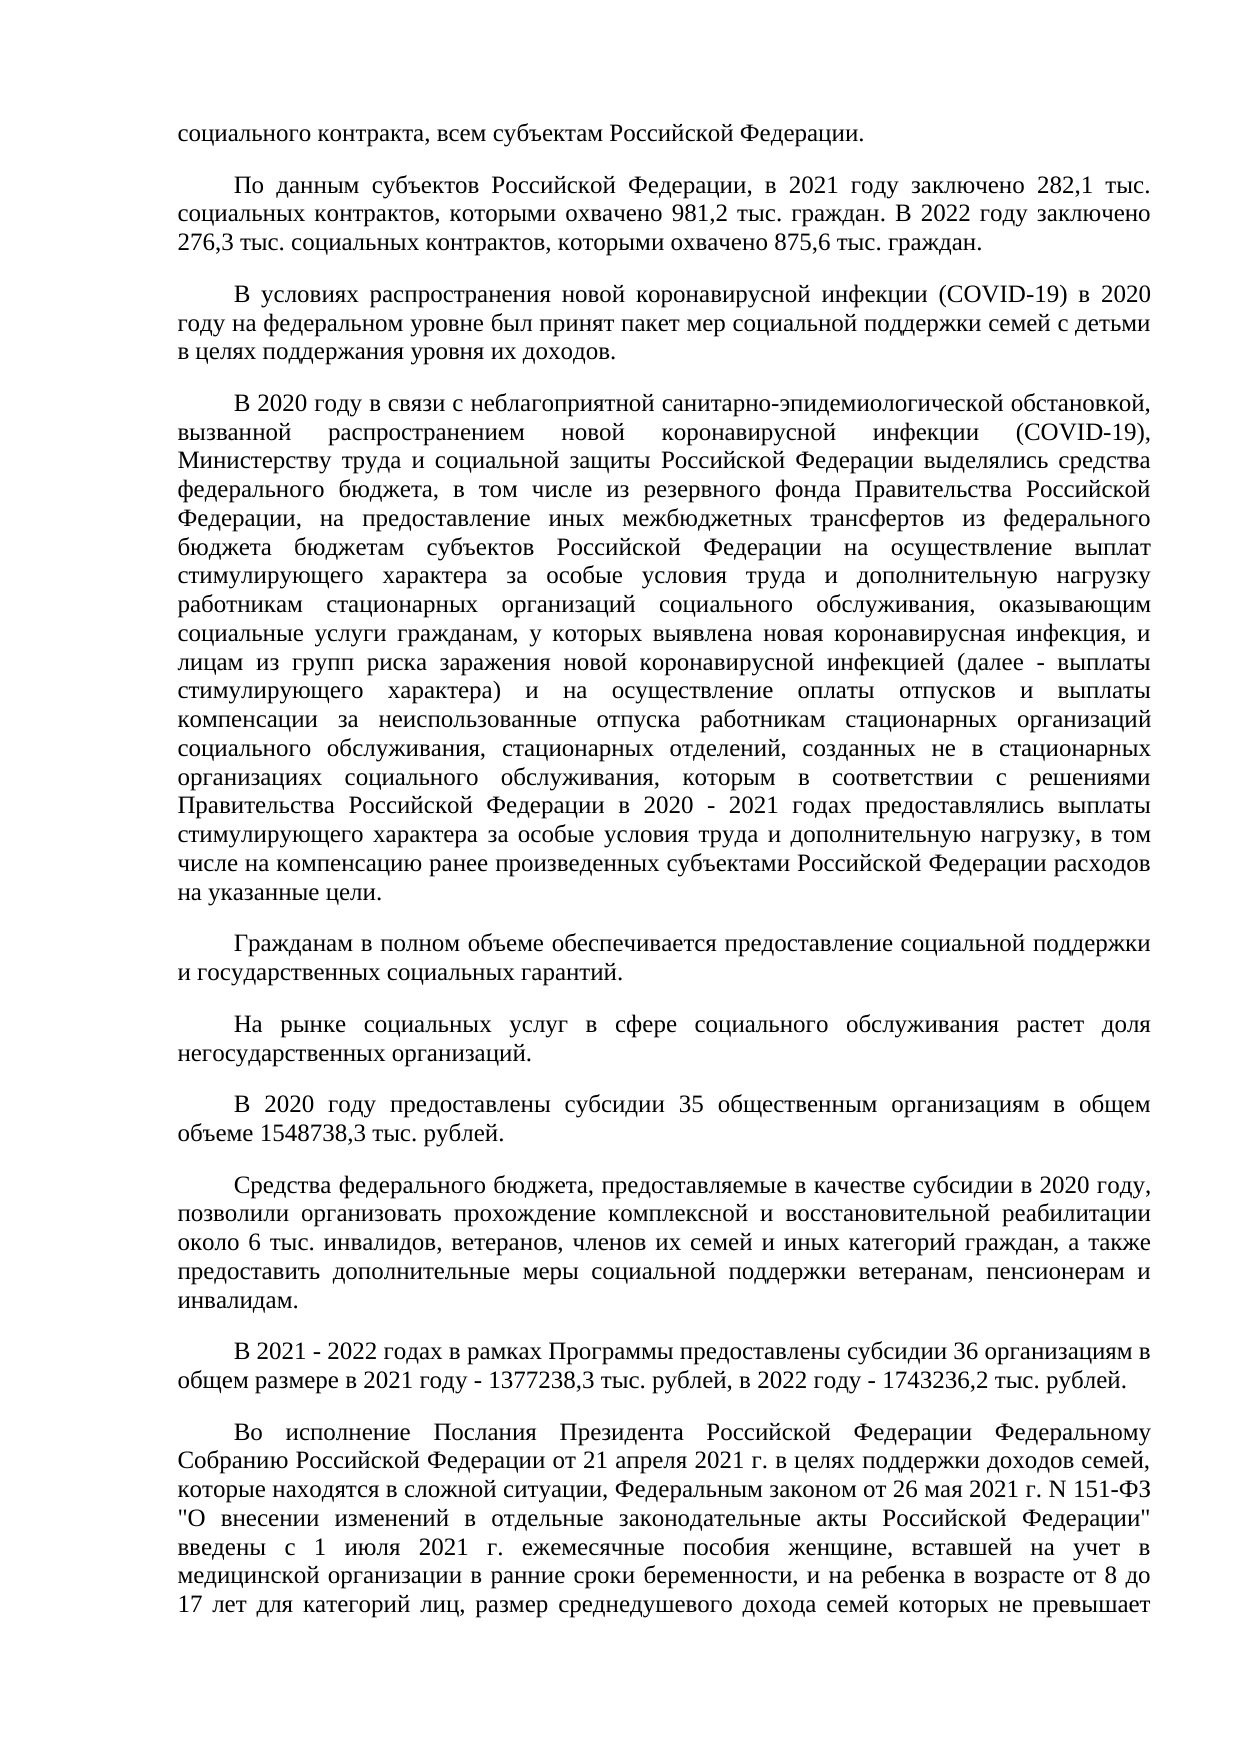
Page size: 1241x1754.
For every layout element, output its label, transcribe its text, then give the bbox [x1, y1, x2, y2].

text Гражданам в полном объеме обеспечивается предоставление социальной поддержки и государственных социальных гарантий. [177, 928, 1152, 986]
text Средства федерального бюджета, предоставляемые в качестве субсидии в 2020 году, позволили организовать прохождение комплексной и восстановительной реабилитации около 6 тыс. инвалидов, ветеранов, членов их семей и иных категорий граждан, а также предоставить дополнительные меры социальной поддержки ветеранам, пенсионерам и инвалидам. [177, 1170, 1152, 1313]
text В 2020 году предоставлены субсидии 35 общественным организациям в общем объеме 1548738,3 тыс. рублей. [177, 1089, 1152, 1147]
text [177, 118, 1152, 147]
text В 2021 - 2022 годах в рамках Программы предоставлены субсидии 36 организациям в общем размере в 2021 году - 1377238,3 тыс. рублей, в 2022 году - 1743236,2 тыс. рублей. [177, 1336, 1152, 1394]
text В условиях распространения новой коронавирусной инфекции (COVID-19) в 2020 году на федеральном уровне был принят пакет мер социальной поддержки семей с детьми в целях поддержания уровня их доходов. [177, 279, 1152, 365]
text На рынке социальных услуг в сфере социального обслуживания растет доля негосударственных организаций. [177, 1009, 1152, 1066]
text По данным субъектов Российской Федерации, в 2021 году заключено 282,1 тыс. социальных контрактов, которыми охвачено 981,2 тыс. граждан. В 2022 году заключено 276,3 тыс. социальных контрактов, которыми охвачено 875,6 тыс. граждан. [177, 170, 1152, 256]
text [177, 1417, 1152, 1618]
text В 2020 году в связи с неблагоприятной санитарно-эпидемиологической обстановкой, вызванной распространением новой коронавирусной инфекции (COVID-19), Министерству труда и социальной защиты Российской Федерации выделялись средства федерального бюджета, в том числе из резервного фонда Правительства Российской Федерации, на предоставление иных межбюджетных трансфертов из федерального бюджета бюджетам субъектов Российской Федерации на осуществление выплат стимулирующего характера за особые условия труда и дополнительную нагрузку работникам стационарных организаций социального обслуживания, оказывающим социальные услуги гражданам, у которых выявлена новая коронавирусная инфекция, и лицам из групп риска заражения новой коронавирусной инфекцией (далее - выплаты стимулирующего характера) и на осуществление оплаты отпусков и выплаты компенсации за неиспользованные отпуска работникам стационарных организаций социального обслуживания, стационарных отделений, созданных не в стационарных организациях социального обслуживания, которым в соответствии с решениями Правительства Российской Федерации в 2020 - 2021 годах предоставлялись выплаты стимулирующего характера за особые условия труда и дополнительную нагрузку, в том числе на компенсацию ранее произведенных субъектами Российской Федерации расходов на указанные цели. [177, 388, 1152, 906]
